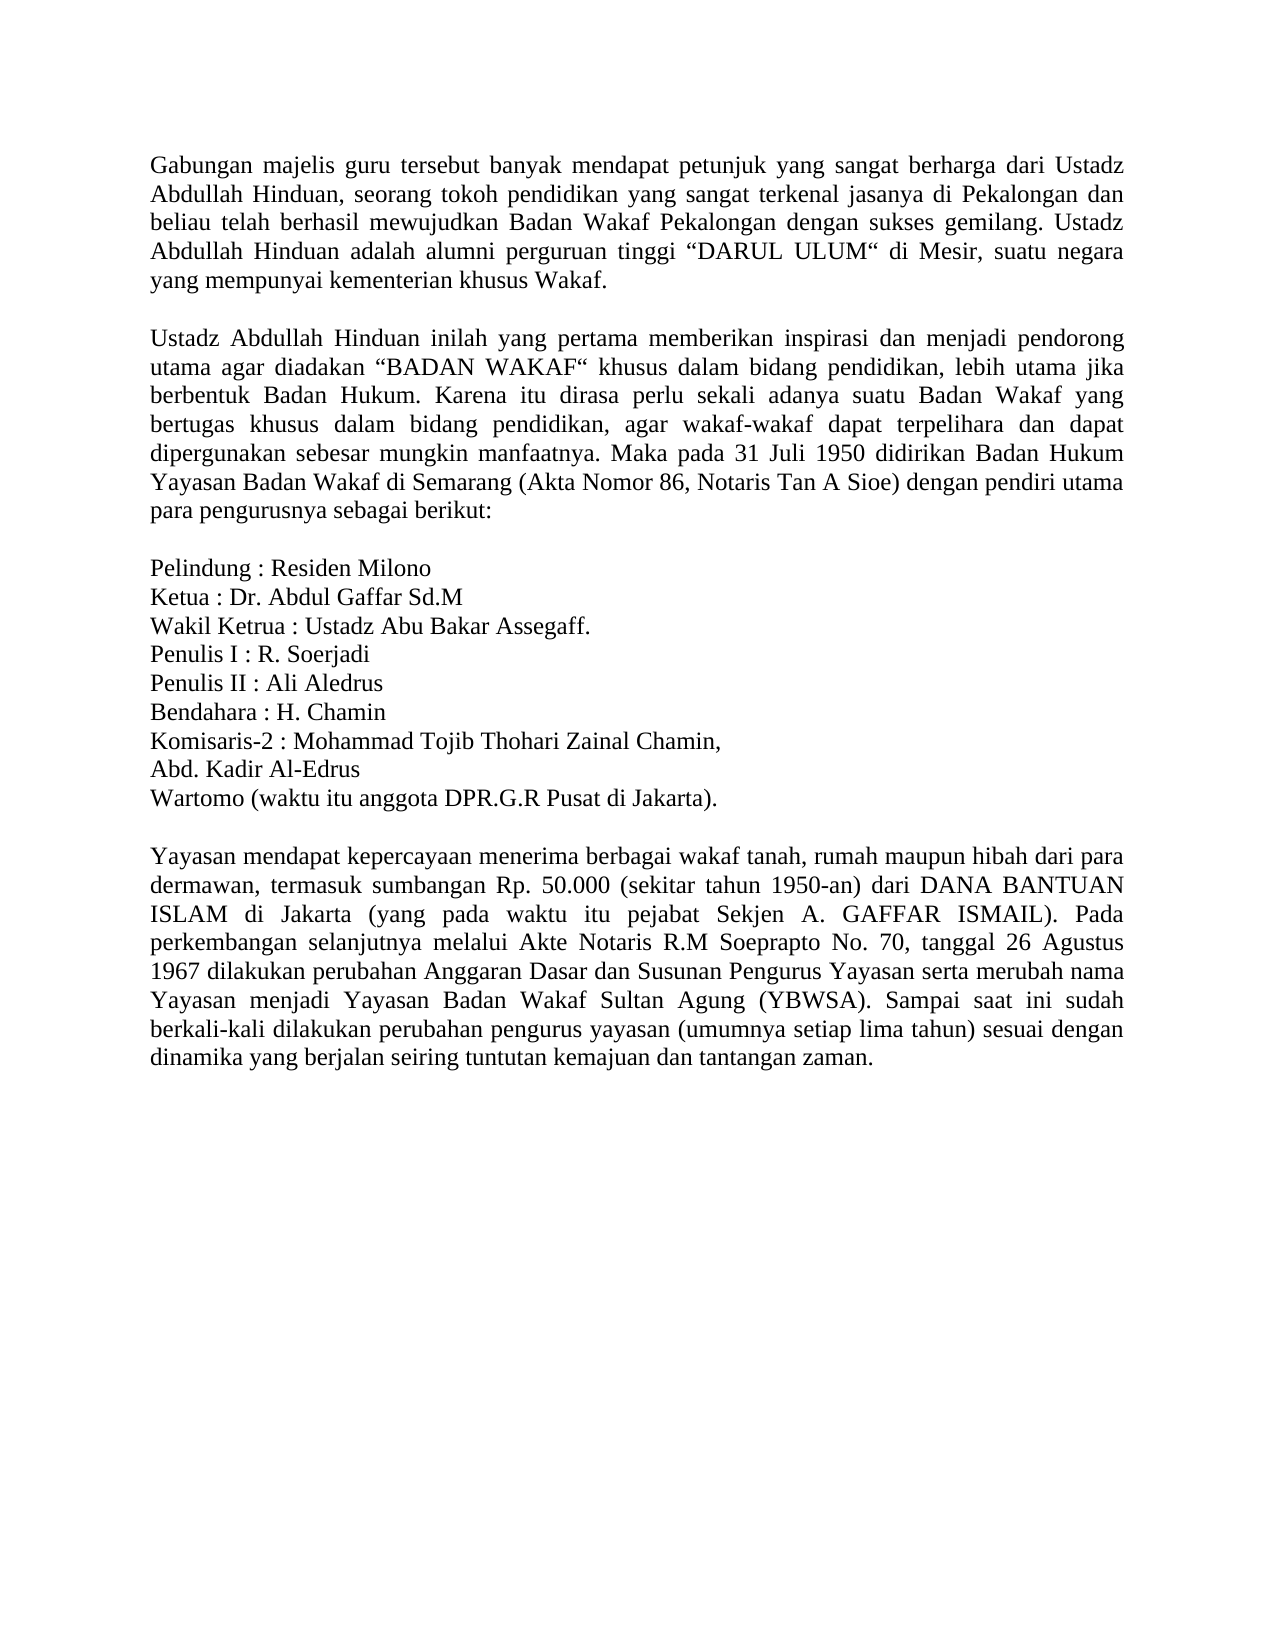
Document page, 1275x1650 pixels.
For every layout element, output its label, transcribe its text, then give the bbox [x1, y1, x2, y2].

text Gabungan majelis guru tersebut banyak mendapat petunjuk yang sangat berharga dari Ustadz Abdullah Hinduan, seorang tokoh pendidikan yang sangat terkenal jasanya di Pekalongan dan beliau telah berhasil mewujudkan Badan Wakaf Pekalongan dengan sukses gemilang. Ustadz Abdullah Hinduan adalah alumni perguruan tinggi “DARUL ULUM“ di Mesir, suatu negara yang mempunyai kementerian khusus Wakaf. [150, 150, 1125, 294]
text Pelindung : Residen Milono Ketua : Dr. Abdul Gaffar Sd.M Wakil Ketrua : Ustadz Abu Bakar Assegaff. Penulis I : R. Soerjadi Penulis II : Ali Aledrus Bendahara : H. Chamin Komisaris-2 : Mohammad Tojib Thohari Zainal Chamin, Abd. Kadir Al-Edrus Wartomo (waktu itu anggota DPR.G.R Pusat di Jakarta). [150, 553, 1125, 812]
text Yayasan mendapat kepercayaan menerima berbagai wakaf tanah, rumah maupun hibah dari para dermawan, termasuk sumbangan Rp. 50.000 (sekitar tahun 1950-an) dari DANA BANTUAN ISLAM di Jakarta (yang pada waktu itu pejabat Sekjen A. GAFFAR ISMAIL). Pada perkembangan selanjutnya melalui Akte Notaris R.M Soeprapto No. 70, tanggal 26 Agustus 1967 dilakukan perubahan Anggaran Dasar dan Susunan Pengurus Yayasan serta merubah nama Yayasan menjadi Yayasan Badan Wakaf Sultan Agung (YBWSA). Sampai saat ini sudah berkali-kali dilakukan perubahan pengurus yayasan (umumnya setiap lima tahun) sesuai dengan dinamika yang berjalan seiring tuntutan kemajuan dan tantangan zaman. [150, 841, 1125, 1071]
text Ustadz Abdullah Hinduan inilah yang pertama memberikan inspirasi dan menjadi pendorong utama agar diadakan “BADAN WAKAF“ khusus dalam bidang pendidikan, lebih utama jika berbentuk Badan Hukum. Karena itu dirasa perlu sekali adanya suatu Badan Wakaf yang bertugas khusus dalam bidang pendidikan, agar wakaf-wakaf dapat terpelihara dan dapat dipergunakan sebesar mungkin manfaatnya. Maka pada 31 Juli 1950 didirikan Badan Hukum Yayasan Badan Wakaf di Semarang (Akta Nomor 86, Notaris Tan A Sioe) dengan pendiri utama para pengurusnya sebagai berikut: [150, 323, 1125, 524]
